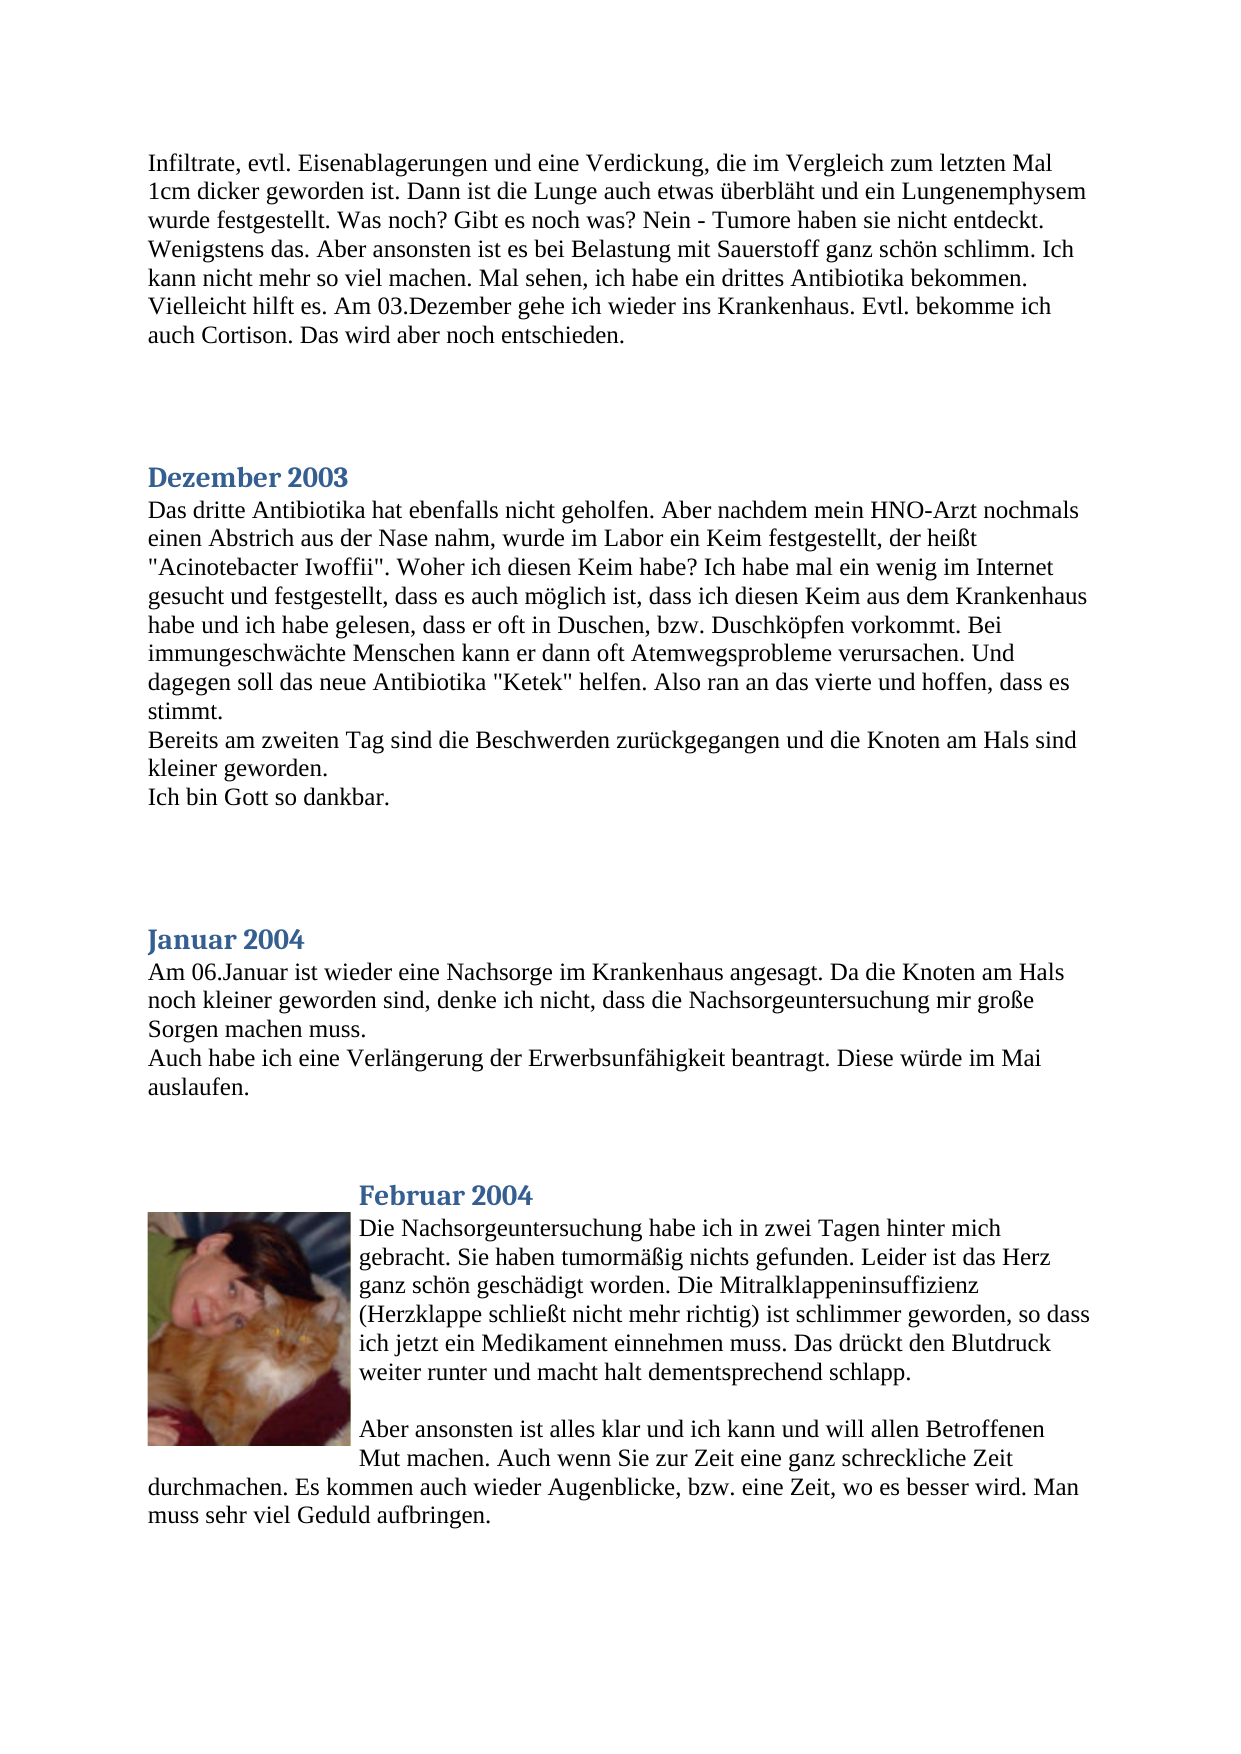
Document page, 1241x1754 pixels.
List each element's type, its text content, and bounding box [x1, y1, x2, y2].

subtitle Januar 2004 [148, 890, 1093, 957]
text Am 06.Januar ist wieder eine Nachsorge im Krankenhaus angesagt. Da die Knoten am Hals noch kleiner geworden sind, denke ich nicht, dass die Nachsorgeuntersuchung mir große Sorgen machen muss. Auch habe ich eine Verlängerung der Erwerbsunfähigkeit beantragt. Diese würde im Mai auslaufen. [148, 957, 1093, 1101]
subtitle Dezember 2003 [148, 428, 1093, 495]
text Die Nachsorgeuntersuchung habe ich in zwei Tagen hinter mich gebracht. Sie haben tumormäßig nichts gefunden. Leider ist das Herz ganz schön geschädigt worden. Die Mitralklappeninsuffizienz (Herzklappe schließt nicht mehr richtig) ist schlimmer geworden, so dass ich jetzt ein Medikament einnehmen muss. Das drückt den Blutdruck weiter runter und macht halt dementsprechend schlapp. Aber ansonsten ist alles klar und ich kann und will allen Betroffenen Mut machen. Auch wenn Sie zur Zeit eine ganz schreckliche Zeit durchmachen. Es kommen auch wieder Augenblicke, bzw. eine Zeit, wo es besser wird. Man muss sehr viel Geduld aufbringen. [148, 1213, 1093, 1558]
subtitle Februar 2004 [148, 1179, 1093, 1213]
text Das dritte Antibiotika hat ebenfalls nicht geholfen. Aber nachdem mein HNO-Arzt nochmals einen Abstrich aus der Nase nahm, wurde im Labor ein Keim festgestellt, der heißt "Acinotebacter Iwoffii". Woher ich diesen Keim habe? Ich habe mal ein wenig im Internet gesucht und festgestellt, dass es auch möglich ist, dass ich diesen Keim aus dem Krankenhaus habe und ich habe gelesen, dass er oft in Duschen, bzw. Duschköpfen vorkommt. Bei immungeschwächte Menschen kann er dann oft Atemwegsprobleme verursachen. Und dagegen soll das neue Antibiotika "Ketek" helfen. Also ran an das vierte und hoffen, dass es stimmt. Bereits am zweiten Tag sind die Beschwerden zurückgegangen und die Knoten am Hals sind kleiner geworden. Ich bin Gott so dankbar. [148, 495, 1093, 840]
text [148, 148, 1093, 378]
picture [147, 1212, 351, 1446]
